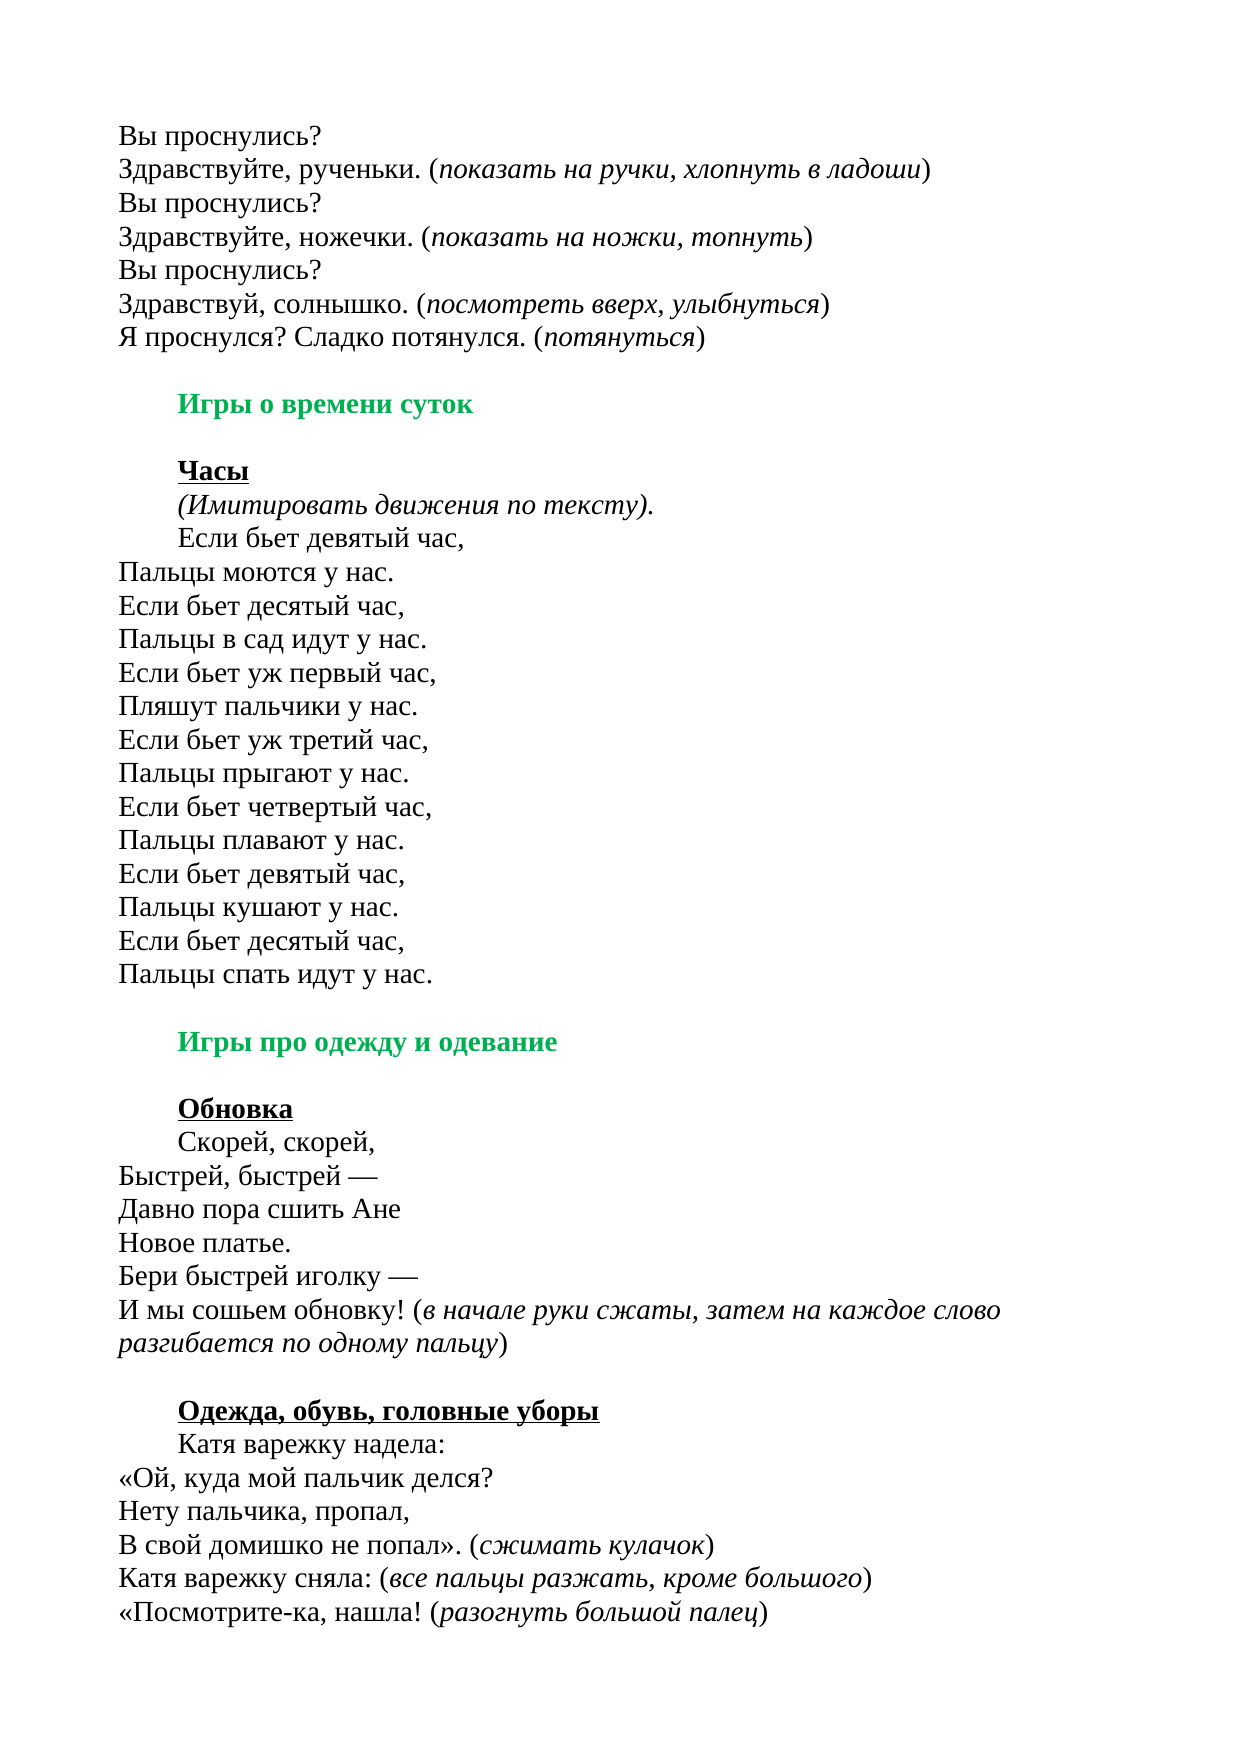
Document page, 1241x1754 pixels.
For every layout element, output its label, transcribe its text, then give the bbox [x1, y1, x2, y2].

text Обновка [118, 1091, 1107, 1124]
text Скорей, скорей, Быстрей, быстрей — Давно пора сшить Ане Новое платье. Бери быстрей иголку — И мы сошьем обновку! (в начале руки сжаты, затем на каждое слово разгибается по одному пальцу) [118, 1124, 1107, 1359]
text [118, 118, 1107, 353]
text (Имитировать движения по тексту). [118, 487, 1107, 521]
text Игры о времени суток [118, 386, 1107, 420]
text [118, 1426, 1107, 1627]
text Если бьет девятый час, Пальцы моются у нас. Если бьет десятый час, Пальцы в сад идут у нас. Если бьет уж первый час, Пляшут пальчики у нас. Если бьет уж третий час, Пальцы прыгают у нас. Если бьет четвертый час, Пальцы плавают у нас. Если бьет девятый час, Пальцы кушают у нас. Если бьет десятый час, Пальцы спать идут у нас. [118, 521, 1107, 990]
text Часы [118, 453, 1107, 487]
text Игры про одежду и одевание [118, 1024, 1107, 1057]
text Одежда, обувь, головные уборы [118, 1393, 1107, 1426]
